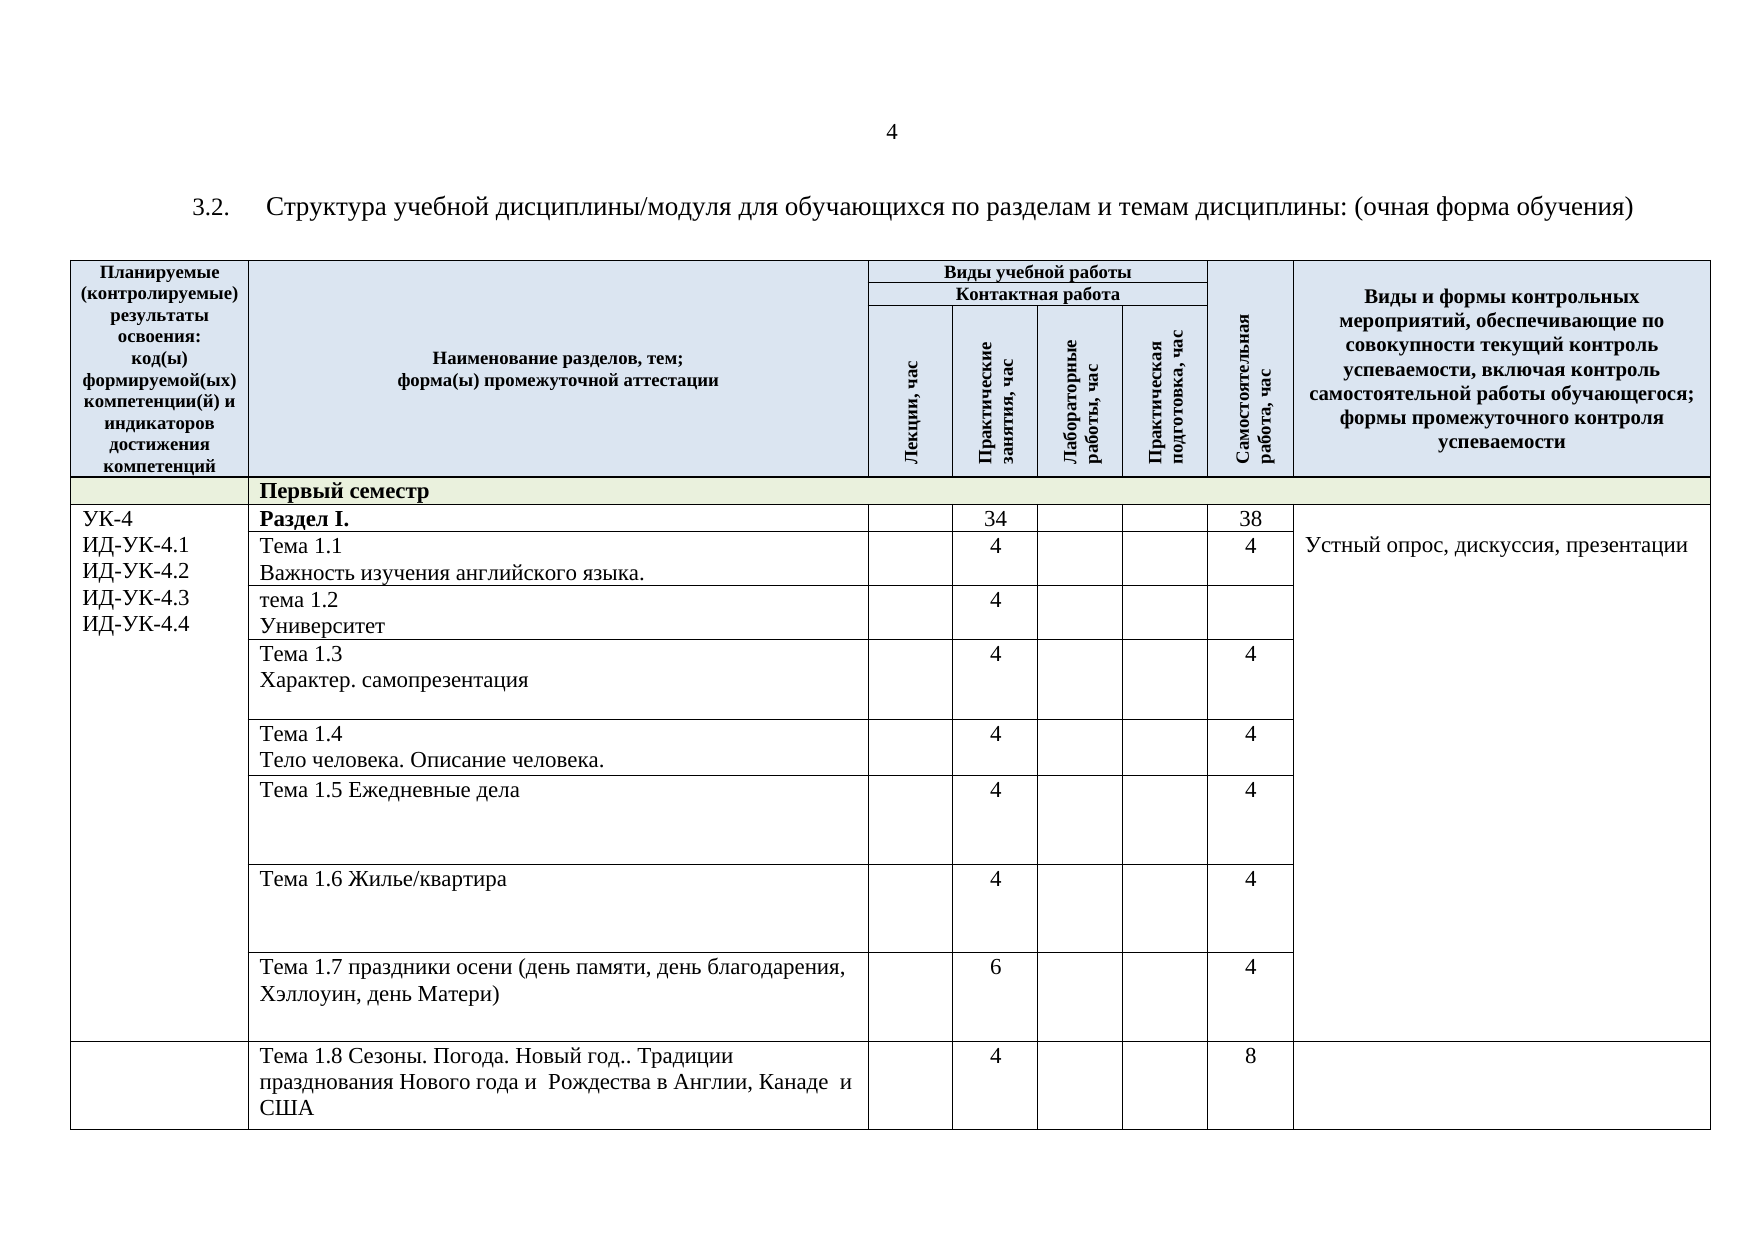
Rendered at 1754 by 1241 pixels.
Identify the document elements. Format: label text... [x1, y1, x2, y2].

table_cell [869, 953, 952, 1041]
table_cell [1123, 776, 1207, 864]
table_header Виды и формы контрольных мероприятий, обеспечивающие по совокупности текущий контроль успеваемости, включая контроль самостоятельной работы обучающегося; формы промежуточного контроля успеваемости [1294, 261, 1710, 476]
table_cell [869, 865, 952, 952]
table_cell [1038, 586, 1122, 639]
table_cell [869, 1042, 952, 1129]
subtitle Структура учебной дисциплины/модуля для обучающихся по разделам и темам дисциплины: (очная форма обучения) [192, 190, 1665, 221]
table_cell [1294, 1042, 1710, 1129]
table_cell 4 [1208, 953, 1293, 1041]
table_cell [1038, 953, 1122, 1041]
table_cell Тема 1.7 праздники осени (день памяти, день благодарения, Хэллоуин, день Матери) [249, 953, 868, 1041]
table_cell 38 [1208, 505, 1293, 531]
table_cell Тема 1.5 Ежедневные дела [249, 776, 868, 864]
table_cell УК-4 ИД-УК-4.1 ИД-УК-4.2 ИД-УК-4.3 ИД-УК-4.4 [71, 505, 248, 1041]
table_cell [1123, 865, 1207, 952]
table_cell 4 [953, 586, 1037, 639]
table_cell Тема 1.3 Характер. самопрезентация [249, 640, 868, 719]
table_cell Тема 1.4 Тело человека. Описание человека. [249, 720, 868, 775]
table_cell [1123, 586, 1207, 639]
table_cell [1123, 505, 1207, 531]
table_cell [1123, 532, 1207, 585]
table_cell [869, 640, 952, 719]
table_cell 8 [1208, 1042, 1293, 1129]
table_cell 4 [953, 532, 1037, 585]
table_header Наименование разделов, тем; форма(ы) промежуточной аттестации [249, 261, 868, 476]
table_cell 4 [1208, 776, 1293, 864]
table_cell Тема 1.6 Жилье/квартира [249, 865, 868, 952]
table_cell 4 [1208, 532, 1293, 585]
table_cell [1123, 1042, 1207, 1129]
table_cell Устный опрос, дискуссия, презентации [1294, 505, 1710, 1041]
table_cell Раздел I. [249, 505, 868, 531]
table_cell Практическая подготовка, час [1123, 306, 1207, 476]
table_cell [1038, 1042, 1122, 1129]
table_cell Лекции, час [869, 306, 952, 476]
table_cell Практические занятия, час [953, 306, 1037, 476]
table_cell Тема 1.1 Важность изучения английского языка. [249, 532, 868, 585]
table_cell 4 [953, 1042, 1037, 1129]
table_cell [1038, 720, 1122, 775]
table_cell Первый семестр [249, 478, 1710, 504]
table_cell Лабораторные работы, час [1038, 306, 1122, 476]
table_cell [71, 478, 248, 504]
table_cell [869, 720, 952, 775]
table_cell [1038, 865, 1122, 952]
table_cell 4 [953, 865, 1037, 952]
table_cell [869, 586, 952, 639]
table_cell [71, 1042, 248, 1129]
table_header Самостоятельная работа, час [1208, 261, 1293, 476]
table_cell [869, 532, 952, 585]
table_cell [1038, 505, 1122, 531]
table_cell [1208, 586, 1293, 639]
table_cell 4 [953, 640, 1037, 719]
table_header Виды учебной работы [869, 261, 1207, 282]
table_cell [869, 776, 952, 864]
table_cell тема 1.2 Университет [249, 586, 868, 639]
table_header Планируемые (контролируемые) результаты освоения: код(ы) формируемой(ых) компетенции(й) и индикаторов достижения компетенций [71, 261, 248, 476]
table_cell 4 [1208, 865, 1293, 952]
table_cell [1123, 953, 1207, 1041]
table_cell 4 [953, 776, 1037, 864]
table_cell Тема 1.8 Сезоны. Погода. Новый год.. Традиции празднования Нового года и Рождества в Англии, Канаде и США [249, 1042, 868, 1129]
table_cell [1123, 640, 1207, 719]
table_cell 4 [953, 720, 1037, 775]
table_cell [1038, 640, 1122, 719]
table_cell Контактная работа [869, 283, 1207, 305]
table_cell 34 [953, 505, 1037, 531]
table_cell [1038, 532, 1122, 585]
table_cell 6 [953, 953, 1037, 1041]
table_cell 4 [1208, 640, 1293, 719]
table_cell [1038, 776, 1122, 864]
table_cell [1123, 720, 1207, 775]
table_cell 4 [1208, 720, 1293, 775]
table_cell [869, 505, 952, 531]
